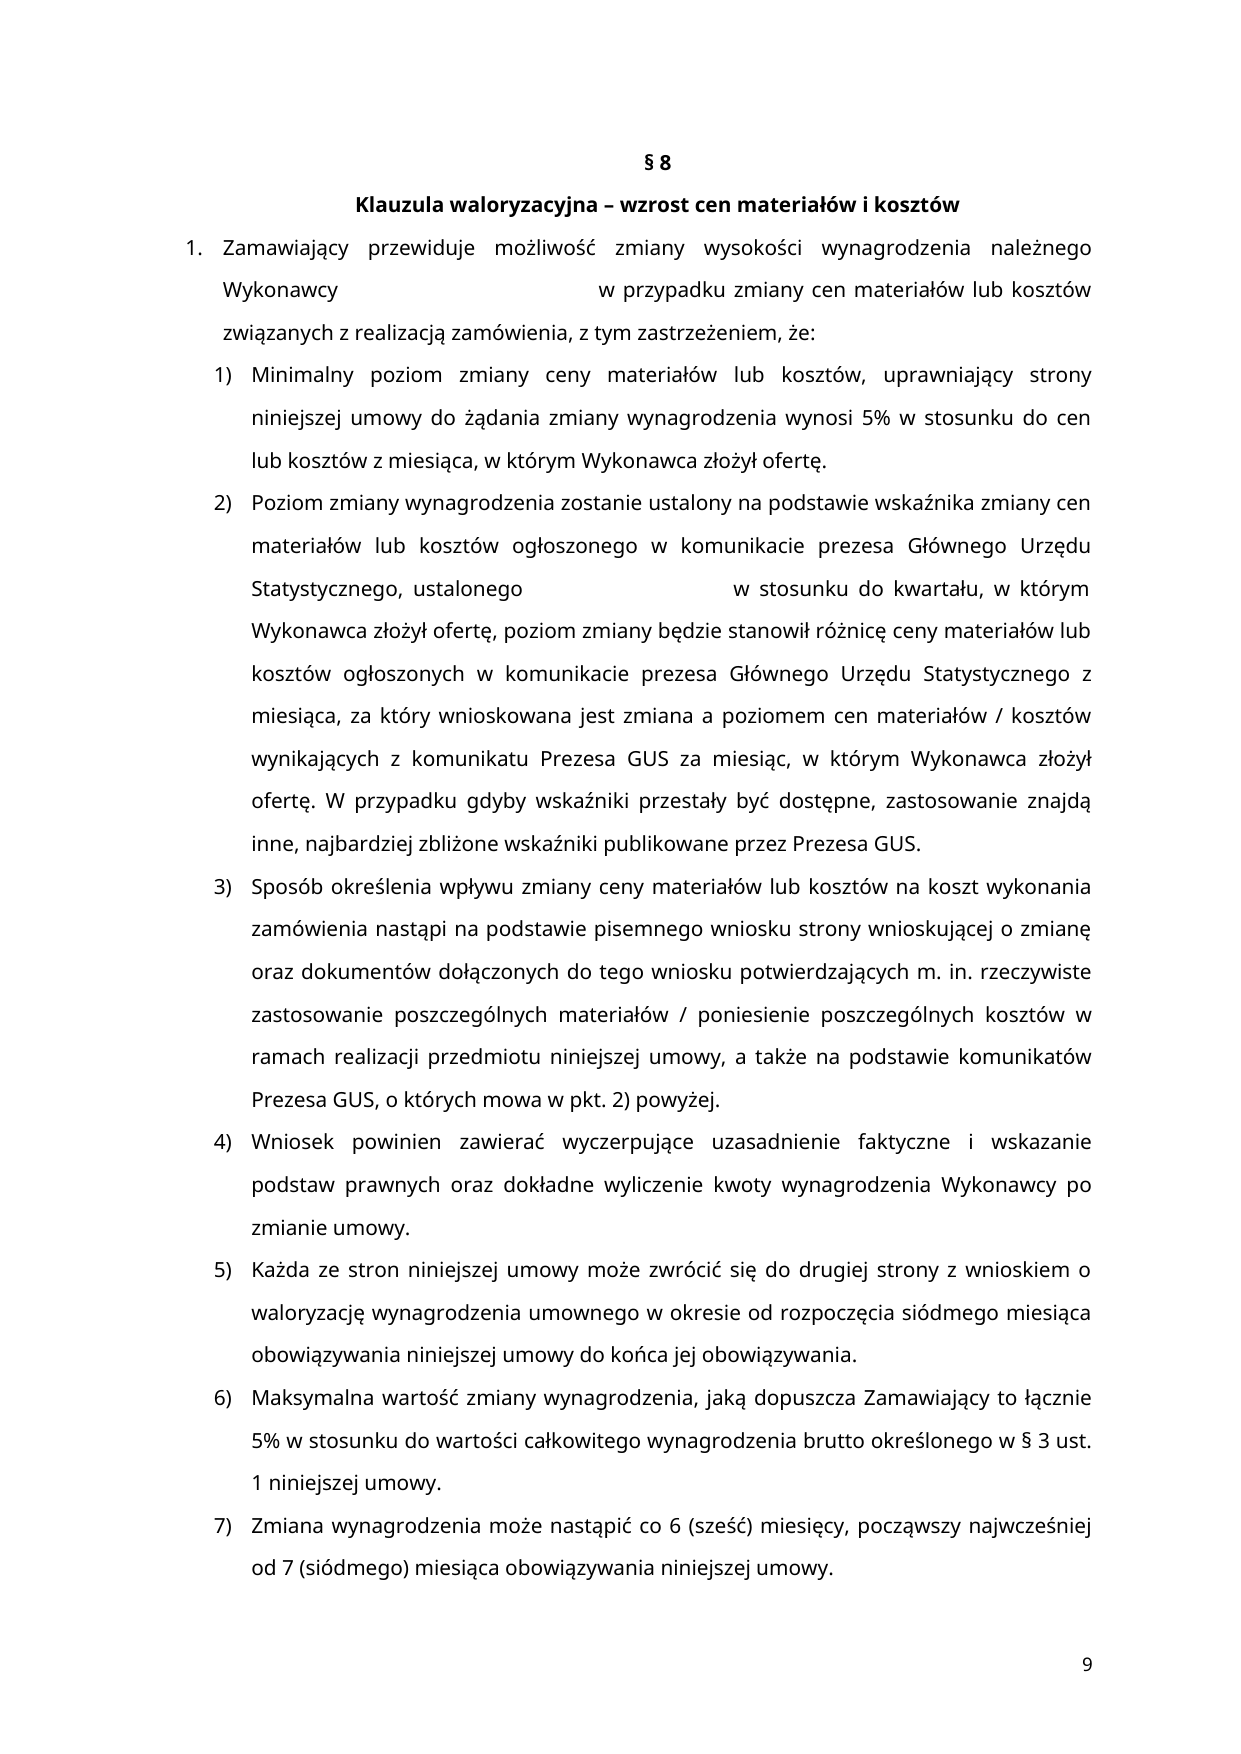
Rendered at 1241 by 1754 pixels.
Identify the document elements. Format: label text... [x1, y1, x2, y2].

text Klauzula waloryzacyjna – wzrost cen materiałów i kosztów [223, 190, 1093, 219]
list Zamawiający przewiduje możliwość zmiany wysokości wynagrodzenia należnego Wykonawcy w przypadku zmiany cen materiałów lub kosztów związanych z realizacją zamówienia, z tym zastrzeżeniem, że: [185, 233, 1093, 346]
list Sposób określenia wpływu zmiany ceny materiałów lub kosztów na koszt wykonania zamówienia nastąpi na podstawie pisemnego wniosku strony wnioskującej o zmianę oraz dokumentów dołączonych do tego wniosku potwierdzających m. in. rzeczywiste zastosowanie poszczególnych materiałów / poniesienie poszczególnych kosztów w ramach realizacji przedmiotu niniejszej umowy, a także na podstawie komunikatów Prezesa GUS, o których mowa w pkt. 2) powyżej. [213, 872, 1093, 1113]
list Każda ze stron niniejszej umowy może zwrócić się do drugiej strony z wnioskiem o waloryzację wynagrodzenia umownego w okresie od rozpoczęcia siódmego miesiąca obowiązywania niniejszej umowy do końca jej obowiązywania. [213, 1255, 1093, 1369]
list Zmiana wynagrodzenia może nastąpić co 6 (sześć) miesięcy, począwszy najwcześniej od 7 (siódmego) miesiąca obowiązywania niniejszej umowy. [213, 1511, 1093, 1582]
text § 8 [223, 148, 1093, 176]
list Minimalny poziom zmiany ceny materiałów lub kosztów, uprawniający strony niniejszej umowy do żądania zmiany wynagrodzenia wynosi 5% w stosunku do cen lub kosztów z miesiąca, w którym Wykonawca złożył ofertę. [213, 361, 1093, 474]
list Maksymalna wartość zmiany wynagrodzenia, jaką dopuszcza Zamawiający to łącznie 5% w stosunku do wartości całkowitego wynagrodzenia brutto określonego w § 3 ust. 1 niniejszej umowy. [213, 1383, 1093, 1497]
list Wniosek powinien zawierać wyczerpujące uzasadnienie faktyczne i wskazanie podstaw prawnych oraz dokładne wyliczenie kwoty wynagrodzenia Wykonawcy po zmianie umowy. [213, 1127, 1093, 1241]
list Poziom zmiany wynagrodzenia zostanie ustalony na podstawie wskaźnika zmiany cen materiałów lub kosztów ogłoszonego w komunikacie prezesa Głównego Urzędu Statystycznego, ustalonego w stosunku do kwartału, w którym Wykonawca złożył ofertę, poziom zmiany będzie stanowił różnicę ceny materiałów lub kosztów ogłoszonych w komunikacie prezesa Głównego Urzędu Statystycznego z miesiąca, za który wnioskowana jest zmiana a poziomem cen materiałów / kosztów wynikających z komunikatu Prezesa GUS za miesiąc, w którym Wykonawca złożył ofertę. W przypadku gdyby wskaźniki przestały być dostępne, zastosowanie znajdą inne, najbardziej zbliżone wskaźniki publikowane przez Prezesa GUS. [213, 488, 1093, 858]
